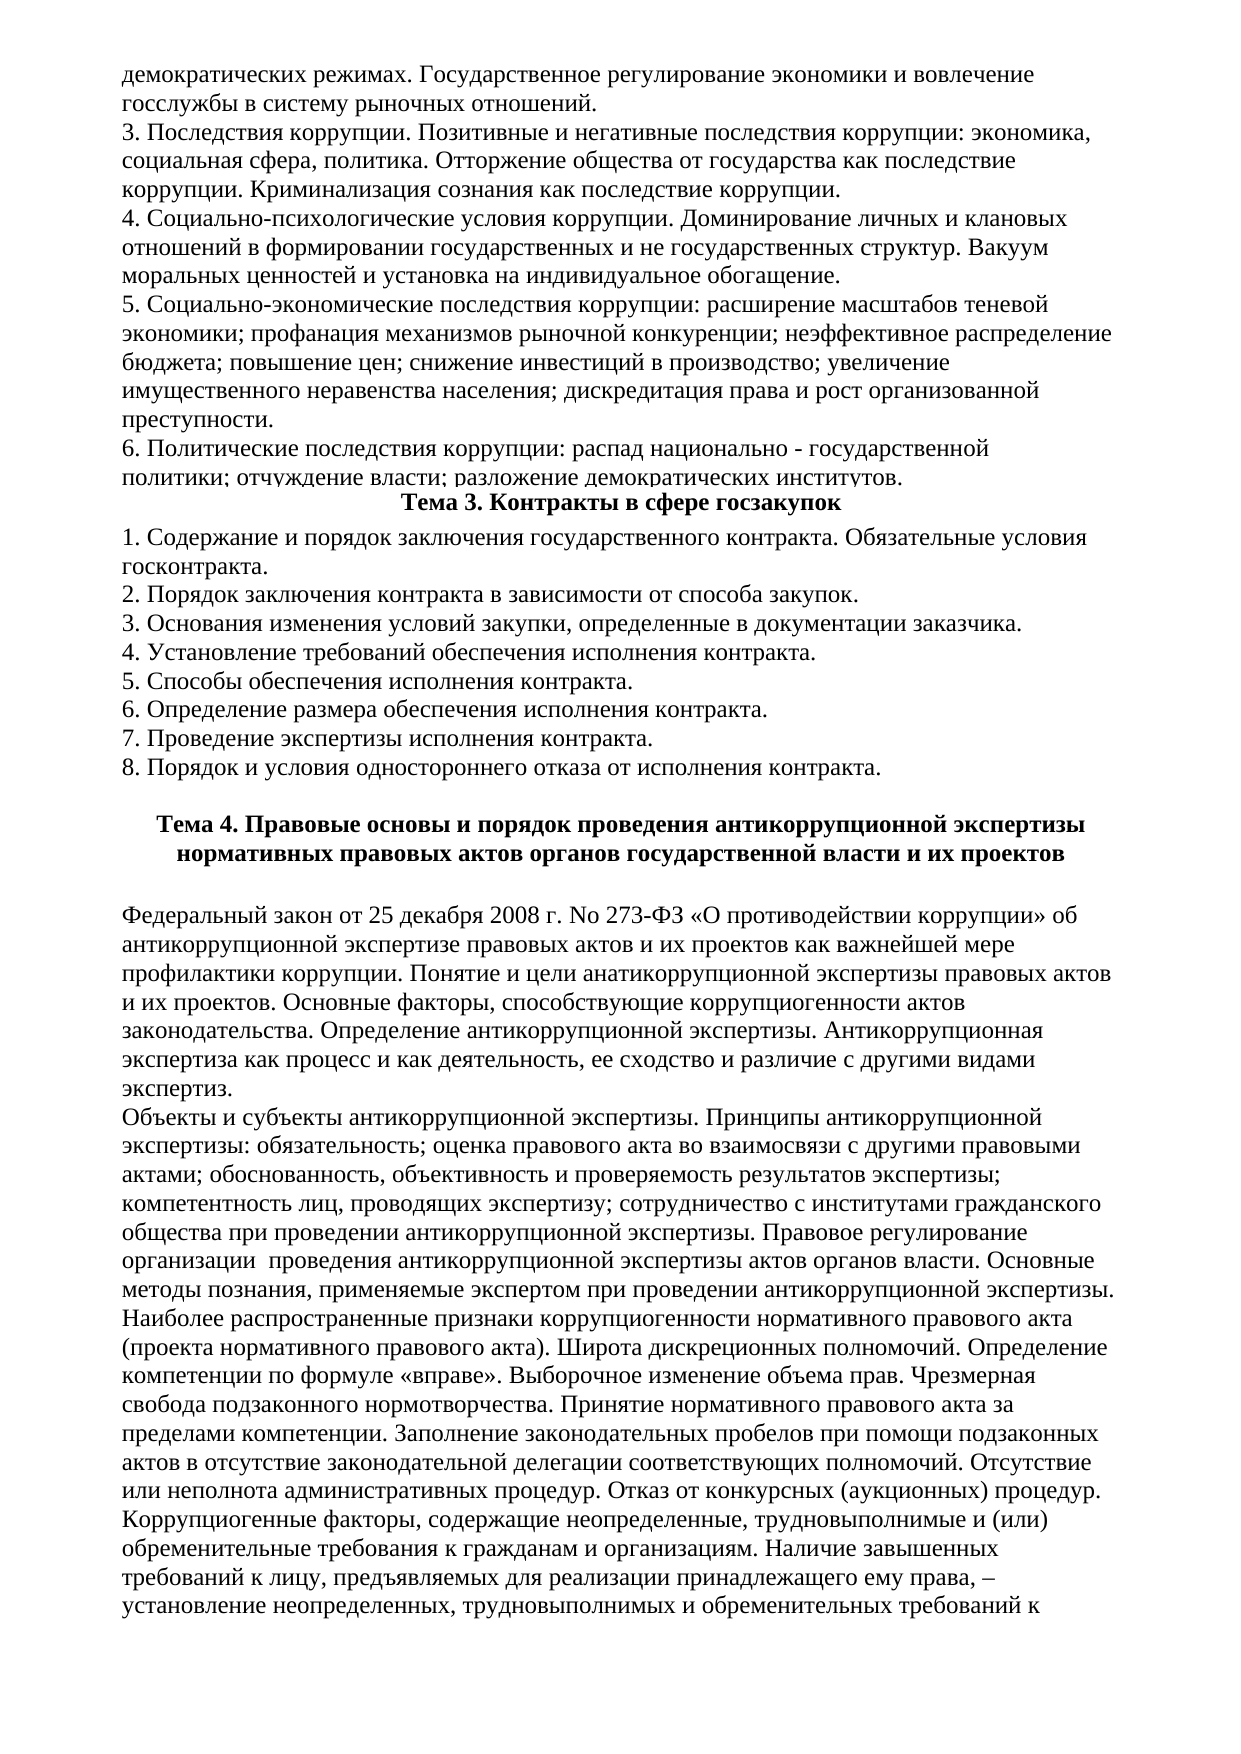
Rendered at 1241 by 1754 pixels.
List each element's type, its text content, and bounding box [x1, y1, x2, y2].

table_cell 1. Содержание и порядок заключения государственного контракта. Обязательные условия госконтракта. 2. Порядок заключения контракта в зависимости от способа закупок. 3. Основания изменения условий закупки, определенные в документации заказчика. 4. Установление требований обеспечения исполнения контракта. 5. Способы обеспечения исполнения контракта. 6. Определение размера обеспечения исполнения контракта. 7. Проведение экспертизы исполнения контракта. 8. Порядок и условия одностороннего отказа от исполнения контракта. [118, 522, 1124, 808]
table_cell Тема 4. Правовые основы и порядок проведения антикоррупционной экспертизы нормативных правовых актов органов государственной власти и их проектов [118, 809, 1124, 898]
table_cell Тема 3. Контракты в сфере госзакупок [118, 487, 1124, 520]
table_cell Федеральный закон от 25 декабря 2008 г. No 273-ФЗ «О противодействии коррупции» об антикоррупционной экспертизе правовых актов и их проектов как важнейшей мере профилактики коррупции. Понятие и цели анатикоррупционной экспертизы правовых актов и их проектов. Основные факторы, способствующие коррупциогенности актов законодательства. Определение антикоррупционной экспертизы. Антикоррупционная экспертиза как процесс и как деятельность, ее сходство и различие с другими видами экспертиз. Объекты и субъекты антикоррупционной экспертизы. Принципы антикоррупционной экспертизы: обязательность; оценка правового акта во взаимосвязи с другими правовыми актами; обоснованность, объективность и проверяемость результатов экспертизы; компетентность лиц, проводящих экспертизу; сотрудничество с институтами гражданского общества при проведении антикоррупционной экспертизы. Правовое регулирование организации проведения антикоррупционной экспертизы актов органов власти. Основные методы познания, применяемые экспертом при проведении антикоррупционной экспертизы. Наиболее распространенные признаки коррупциогенности нормативного правового акта (проекта нормативного правового акта). Широта дискреционных полномочий. Определение компетенции по формуле «вправе». Выборочное изменение объема прав. Чрезмерная свобода подзаконного нормотворчества. Принятие нормативного правового акта за пределами компетенции. Заполнение законодательных пробелов при помощи подзаконных актов в отсутствие законодательной делегации соответствующих полномочий. Отсутствие или неполнота административных процедур. Отказ от конкурсных (аукционных) процедур. Коррупциогенные факторы, содержащие неопределенные, трудновыполнимые и (или) обременительные требования к гражданам и организациям. Наличие завышенных требований к лицу, предъявляемых для реализации принадлежащего ему права, – установление неопределенных, трудновыполнимых и обременительных требований к [118, 900, 1124, 1662]
table_header демократических режимах. Государственное регулирование экономики и вовлечение госслужбы в систему рыночных отношений. 3. Последствия коррупции. Позитивные и негативные последствия коррупции: экономика, социальная сфера, политика. Отторжение общества от государства как последствие коррупции. Криминализация сознания как последствие коррупции. 4. Социально-психологические условия коррупции. Доминирование личных и клановых отношений в формировании государственных и не государственных структур. Вакуум моральных ценностей и установка на индивидуальное обогащение. 5. Социально-экономические последствия коррупции: расширение масштабов теневой экономики; профанация механизмов рыночной конкуренции; неэффективное распределение бюджета; повышение цен; снижение инвестиций в производство; увеличение имущественного неравенства населения; дискредитация права и рост организованной преступности. 6. Политические последствия коррупции: распад национально - государственной политики; отчуждение власти; разложение демократических институтов. [118, 59, 1124, 486]
